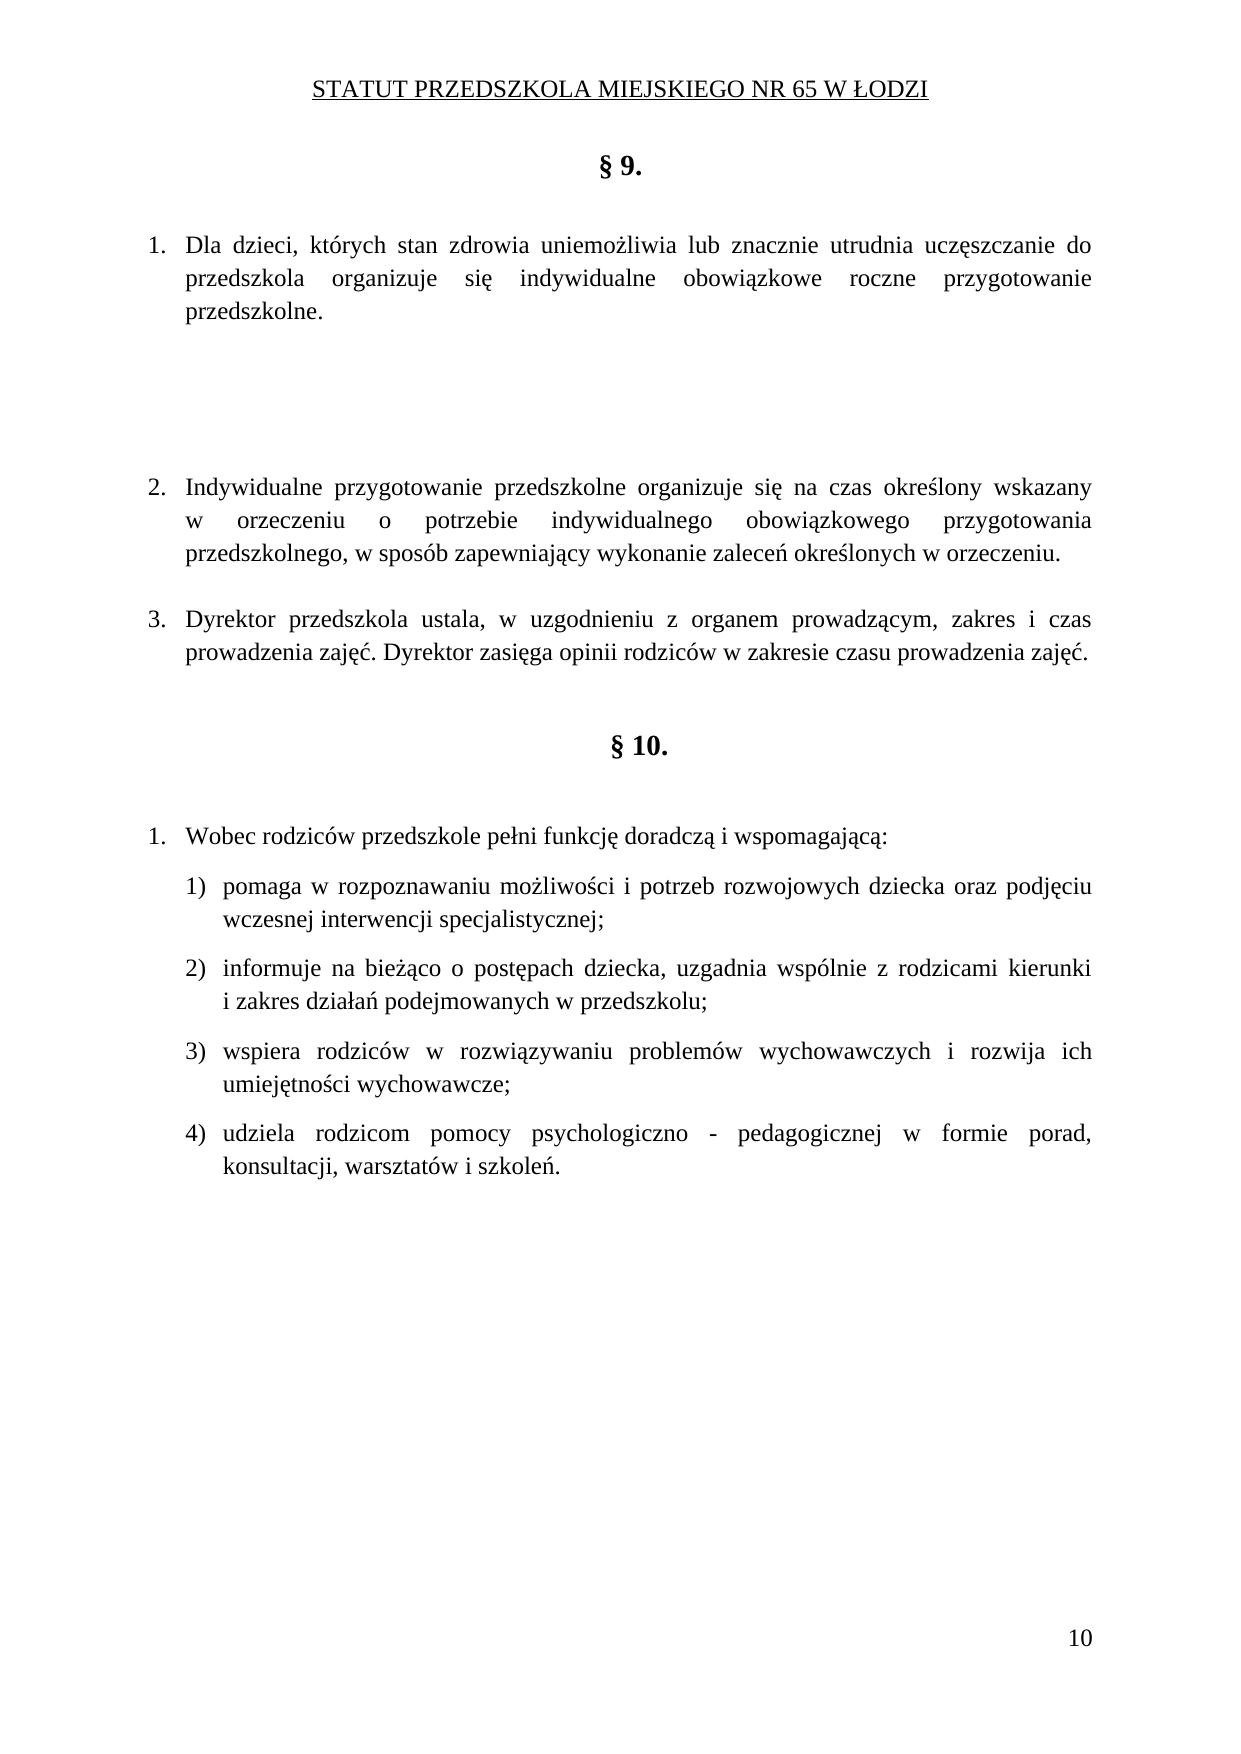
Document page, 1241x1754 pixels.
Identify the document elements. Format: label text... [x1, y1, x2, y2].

list Wobec rodziców przedszkole pełni funkcję doradczą i wspomagającą: [148, 821, 1093, 850]
list Indywidualne przygotowanie przedszkolne organizuje się na czas określony wskazany w orzeczeniu o potrzebie indywidualnego obowiązkowego przygotowania przedszkolnego, w sposób zapewniający wykonanie zaleceń określonych w orzeczeniu. [148, 472, 1093, 567]
text § 10. [185, 728, 1093, 762]
list pomaga w rozpoznawaniu możliwości i potrzeb rozwojowych dziecka oraz podjęciu wczesnej interwencji specjalistycznej; [185, 871, 1093, 933]
list Dyrektor przedszkola ustala, w uzgodnieniu z organem prowadzącym, zakres i czas prowadzenia zajęć. Dyrektor zasięga opinii rodziców w zakresie czasu prowadzenia zajęć. [148, 604, 1093, 666]
list Dla dzieci, których stan zdrowia uniemożliwia lub znacznie utrudnia uczęszczanie do przedszkola organizuje się indywidualne obowiązkowe roczne przygotowanie przedszkolne. [148, 230, 1093, 325]
list informuje na bieżąco o postępach dziecka, uzgadnia wspólnie z rodzicami kierunki i zakres działań podejmowanych w przedszkolu; [185, 953, 1093, 1015]
list wspiera rodziców w rozwiązywaniu problemów wychowawczych i rozwija ich umiejętności wychowawcze; [185, 1036, 1093, 1098]
text § 9. [148, 148, 1093, 181]
list udziela rodzicom pomocy psychologiczno - pedagogicznej w formie porad, konsultacji, warsztatów i szkoleń. [185, 1118, 1093, 1180]
